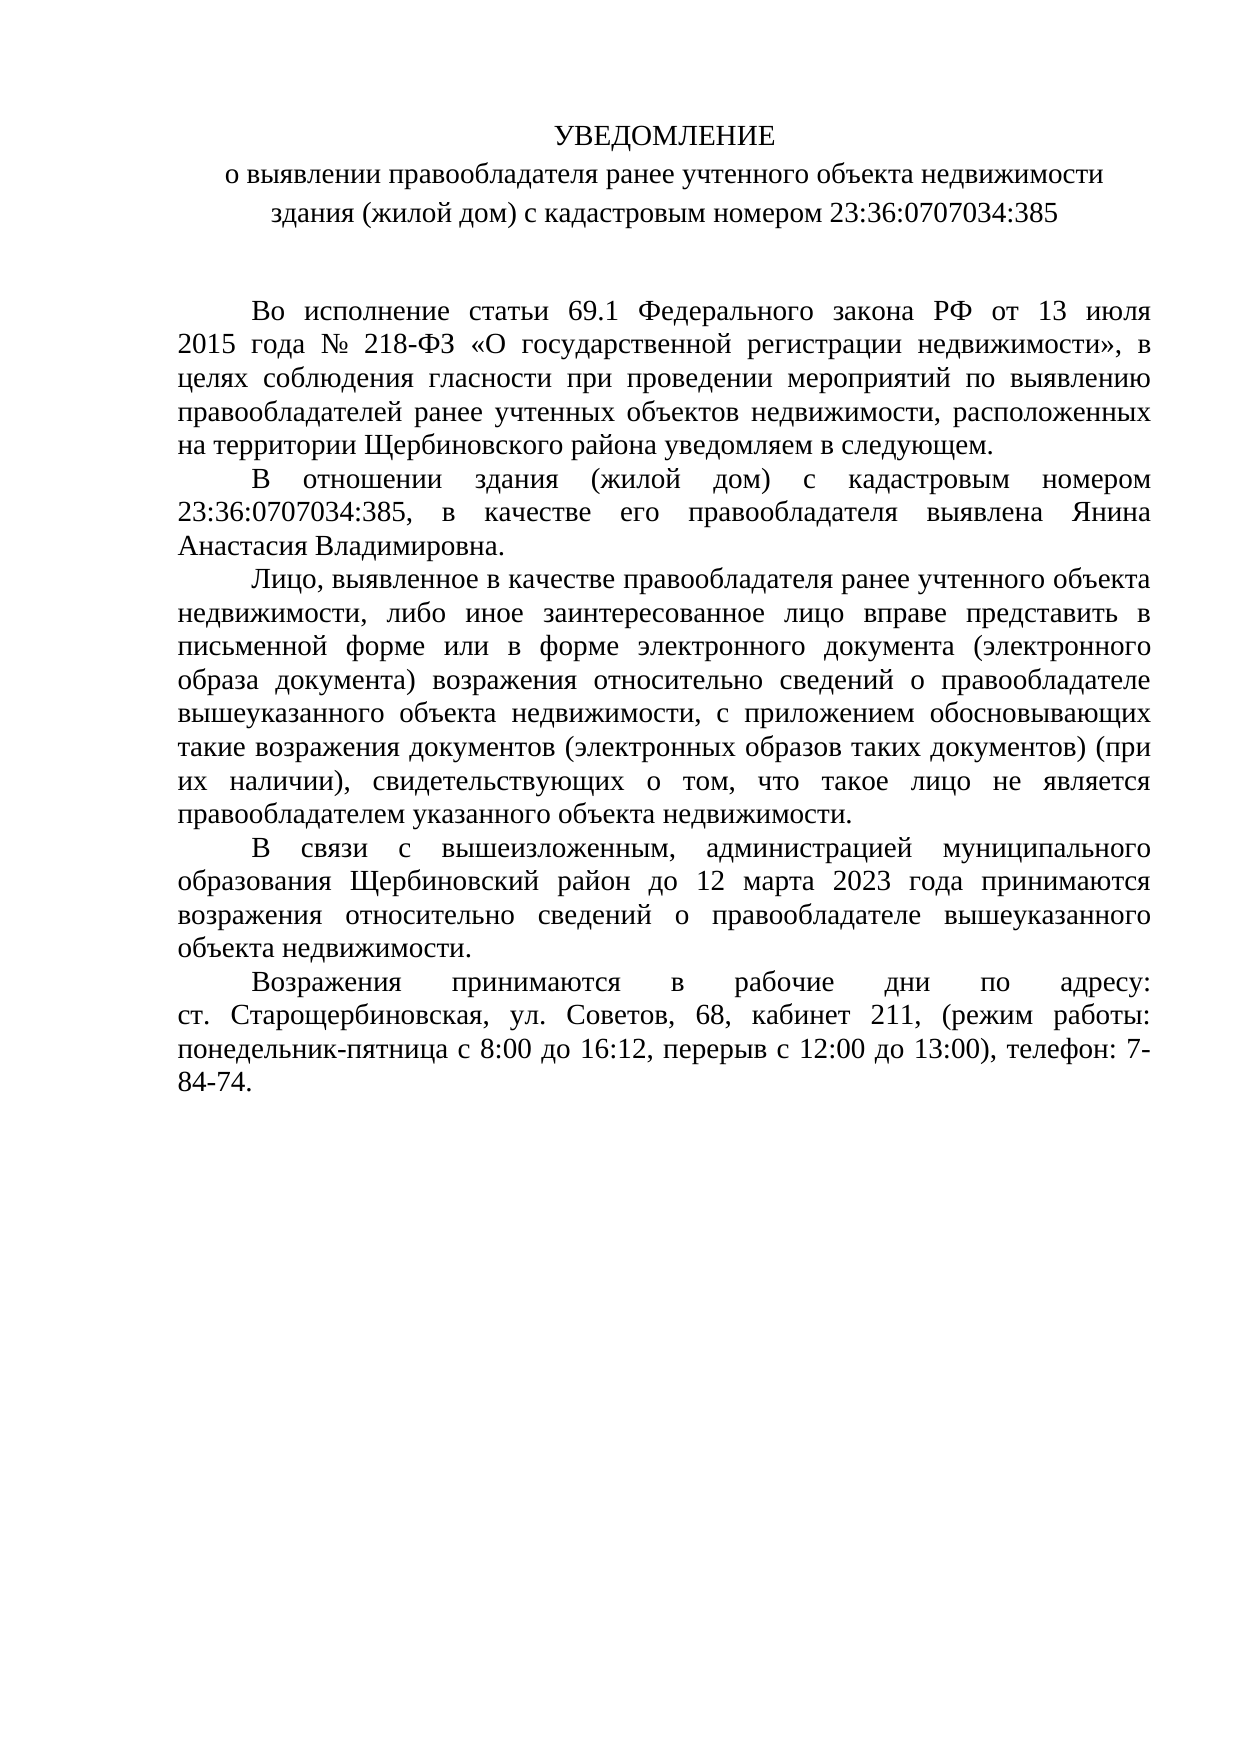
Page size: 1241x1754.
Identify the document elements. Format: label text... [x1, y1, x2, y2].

text УВЕДОМЛЕНИЕ [177, 118, 1152, 152]
text В отношении здания (жилой дом) с кадастровым номером 23:36:0707034:385, в качестве его правообладателя выявлена Янина Анастасия Владимировна. [177, 461, 1152, 561]
text Возражения принимаются в рабочие дни по адресу: ст. Старощербиновская, ул. Советов, 68, кабинет 211, (режим работы: понедельник-пятница с 8:00 до 16:12, перерыв с 12:00 до 13:00), телефон: 7-84-74. [177, 964, 1152, 1098]
text В связи с вышеизложенным, администрацией муниципального образования Щербиновский район до 12 марта 2023 года принимаются возражения относительно сведений о правообладателе вышеуказанного объекта недвижимости. [177, 830, 1152, 964]
text здания (жилой дом) с кадастровым номером 23:36:0707034:385 [177, 195, 1152, 229]
text о выявлении правообладателя ранее учтенного объекта недвижимости [177, 157, 1152, 190]
text Во исполнение статьи 69.1 Федерального закона РФ от 13 июля 2015 года № 218-ФЗ «О государственной регистрации недвижимости», в целях соблюдения гласности при проведении мероприятий по выявлению правообладателей ранее учтенных объектов недвижимости, расположенных на территории Щербиновского района уведомляем в следующем. [177, 293, 1152, 461]
text Лицо, выявленное в качестве правообладателя ранее учтенного объекта недвижимости, либо иное заинтересованное лицо вправе представить в письменной форме или в форме электронного документа (электронного образа документа) возражения относительно сведений о правообладателе вышеуказанного объекта недвижимости, с приложением обосновывающих такие возражения документов (электронных образов таких документов) (при их наличии), свидетельствующих о том, что такое лицо не является правообладателем указанного объекта недвижимости. [177, 561, 1152, 830]
